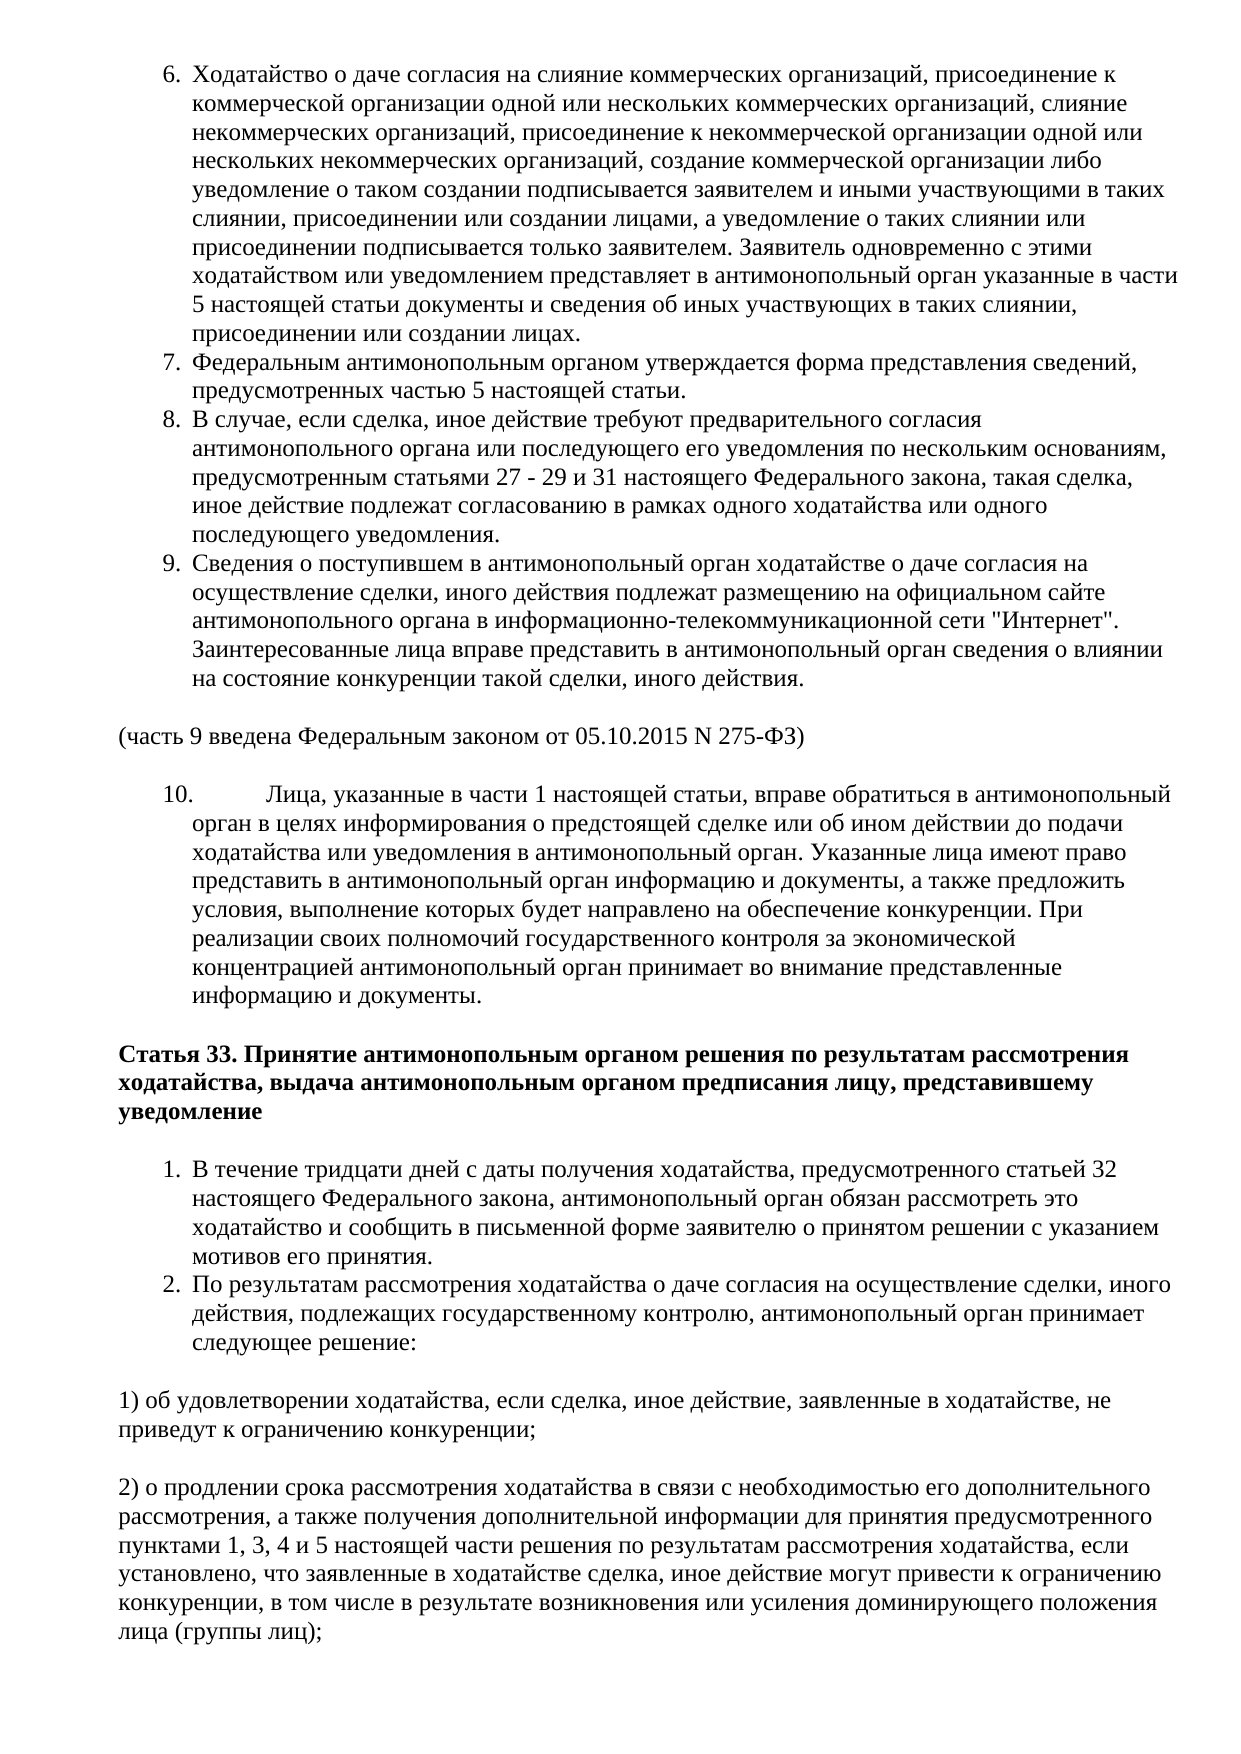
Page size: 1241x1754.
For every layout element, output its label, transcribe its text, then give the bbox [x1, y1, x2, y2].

text Статья 33. Принятие антимонопольным органом решения по результатам рассмотрения ходатайства, выдача антимонопольным органом предписания лицу, представившему уведомление [118, 1039, 1181, 1125]
list Ходатайство о даче согласия на слияние коммерческих организаций, присоединение к коммерческой организации одной или нескольких коммерческих организаций, слияние некоммерческих организаций, присоединение к некоммерческой организации одной или нескольких некоммерческих организаций, создание коммерческой организации либо уведомление о таком создании подписывается заявителем и иными участвующими в таких слиянии, присоединении или создании лицами, а уведомление о таких слиянии или присоединении подписывается только заявителем. Заявитель одновременно с этими ходатайством или уведомлением представляет в антимонопольный орган указанные в части 5 настоящей статьи документы и сведения об иных участвующих в таких слиянии, присоединении или создании лицах. [162, 59, 1181, 347]
list Сведения о поступившем в антимонопольный орган ходатайстве о даче согласия на осуществление сделки, иного действия подлежат размещению на официальном сайте антимонопольного органа в информационно-телекоммуникационной сети "Интернет". Заинтересованные лица вправе представить в антимонопольный орган сведения о влиянии на состояние конкуренции такой сделки, иного действия. [162, 548, 1181, 692]
text 2) о продлении срока рассмотрения ходатайства в связи с необходимостью его дополнительного рассмотрения, а также получения дополнительной информации для принятия предусмотренного пунктами 1, 3, 4 и 5 настоящей части решения по результатам рассмотрения ходатайства, если установлено, что заявленные в ходатайстве сделка, иное действие могут привести к ограничению конкуренции, в том числе в результате возникновения или усиления доминирующего положения лица (группы лиц); [118, 1472, 1181, 1645]
text (часть 9 введена Федеральным законом от 05.10.2015 N 275-ФЗ) [118, 721, 1181, 750]
list По результатам рассмотрения ходатайства о даче согласия на осуществление сделки, иного действия, подлежащих государственному контролю, антимонопольный орган принимает следующее решение: [162, 1269, 1181, 1356]
list В случае, если сделка, иное действие требуют предварительного согласия антимонопольного органа или последующего его уведомления по нескольким основаниям, предусмотренным статьями 27 - 29 и 31 настоящего Федерального закона, такая сделка, иное действие подлежат согласованию в рамках одного ходатайства или одного последующего уведомления. [162, 404, 1181, 548]
list Федеральным антимонопольным органом утверждается форма представления сведений, предусмотренных частью 5 настоящей статьи. [162, 347, 1181, 404]
list Лица, указанные в части 1 настоящей статьи, вправе обратиться в антимонопольный орган в целях информирования о предстоящей сделке или об ином действии до подачи ходатайства или уведомления в антимонопольный орган. Указанные лица имеют право представить в антимонопольный орган информацию и документы, а также предложить условия, выполнение которых будет направлено на обеспечение конкуренции. При реализации своих полномочий государственного контроля за экономической концентрацией антимонопольный орган принимает во внимание представленные информацию и документы. [162, 779, 1181, 1009]
list В течение тридцати дней с даты получения ходатайства, предусмотренного статьей 32 настоящего Федерального закона, антимонопольный орган обязан рассмотреть это ходатайство и сообщить в письменной форме заявителю о принятом решении с указанием мотивов его принятия. [162, 1154, 1181, 1269]
text 1) об удовлетворении ходатайства, если сделка, иное действие, заявленные в ходатайстве, не приведут к ограничению конкуренции; [118, 1385, 1181, 1443]
